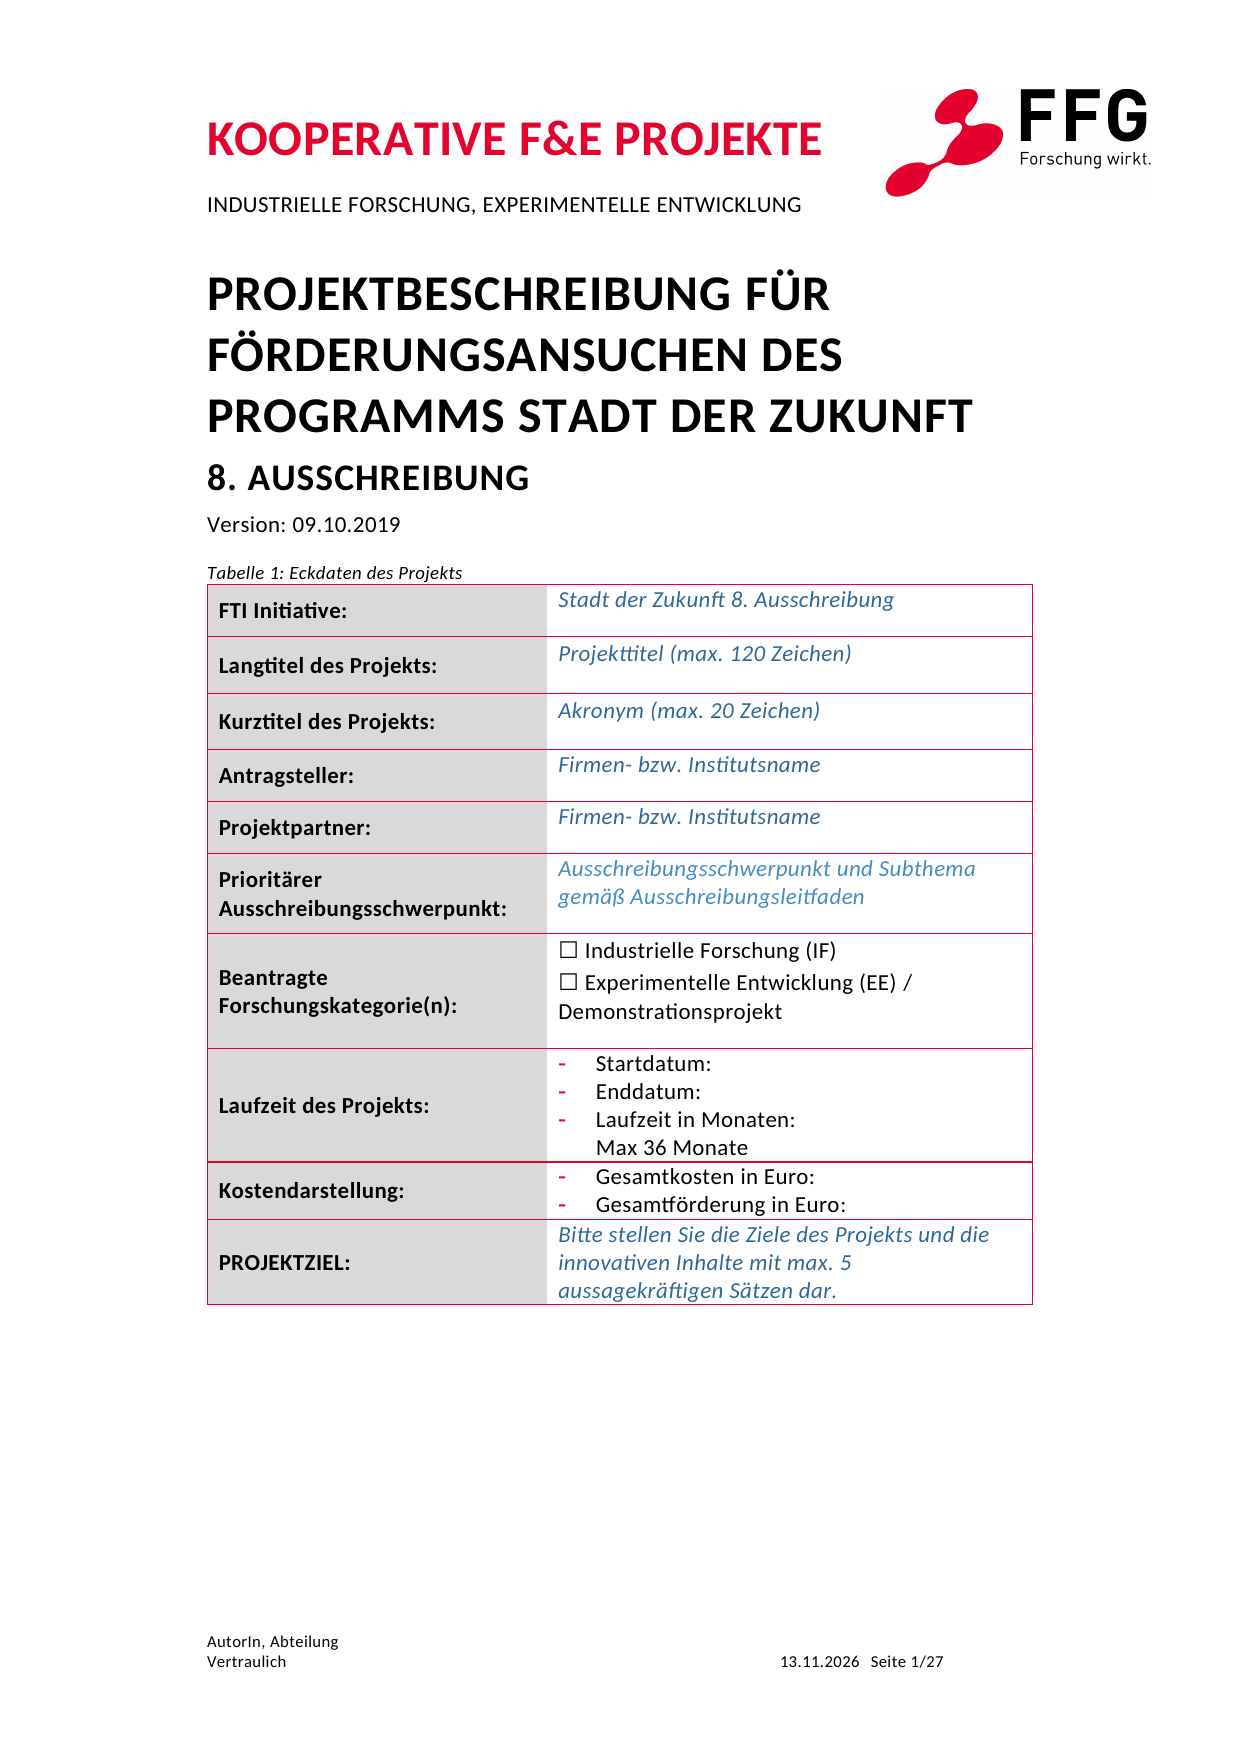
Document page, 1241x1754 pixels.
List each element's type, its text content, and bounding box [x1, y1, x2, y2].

table_cell Startdatum: Enddatum: Laufzeit in Monaten: Max 36 Monate [547, 1049, 1032, 1161]
text Version: 09.10.2019 [207, 510, 1033, 538]
table_cell Firmen- bzw. Institutsname [547, 750, 1032, 801]
table_cell Akronym (max. 20 Zeichen) [547, 694, 1032, 749]
table_cell PROJEKTZIEL: [208, 1220, 547, 1304]
table_cell Firmen- bzw. Institutsname [547, 802, 1032, 853]
table_cell Beantragte Forschungskategorie(n): [208, 934, 547, 1048]
table_cell Ausschreibungsschwerpunkt und Subthema gemäß Ausschreibungsleitfaden [547, 854, 1032, 933]
table_header FTI Initiative: [208, 585, 547, 636]
table_cell Bitte stellen Sie die Ziele des Projekts und die innovativen Inhalte mit max. 5 aussagekräftigen Sätzen dar. [547, 1220, 1032, 1304]
table_cell Industrielle Forschung (IF) Experimentelle Entwicklung (EE) / Demonstrationsprojekt [547, 934, 1032, 1048]
table_cell Langtitel des Projekts: [208, 637, 547, 693]
table_cell Kurztitel des Projekts: [208, 694, 547, 749]
text 8. Ausschreibung [207, 454, 1033, 499]
table_cell Prioritärer Ausschreibungsschwerpunkt: [208, 854, 547, 933]
table_cell Gesamtkosten in Euro: Gesamtförderung in Euro: [547, 1163, 1032, 1219]
table_cell Antragsteller: [208, 750, 547, 801]
table_cell Laufzeit des Projekts: [208, 1049, 547, 1161]
text Projektbeschreibung für Förderungsansuchen des Programms Stadt der Zukunft [207, 262, 1033, 445]
table_cell Kostendarstellung: [208, 1163, 547, 1219]
table_header Stadt der Zukunft 8. Ausschreibung [547, 585, 1032, 636]
text Tabelle 1: Eckdaten des Projekts [207, 561, 1033, 584]
picture [885, 89, 1151, 197]
table_cell Projekttitel (max. 120 Zeichen) [547, 637, 1032, 693]
table_cell Projektpartner: [208, 802, 547, 853]
